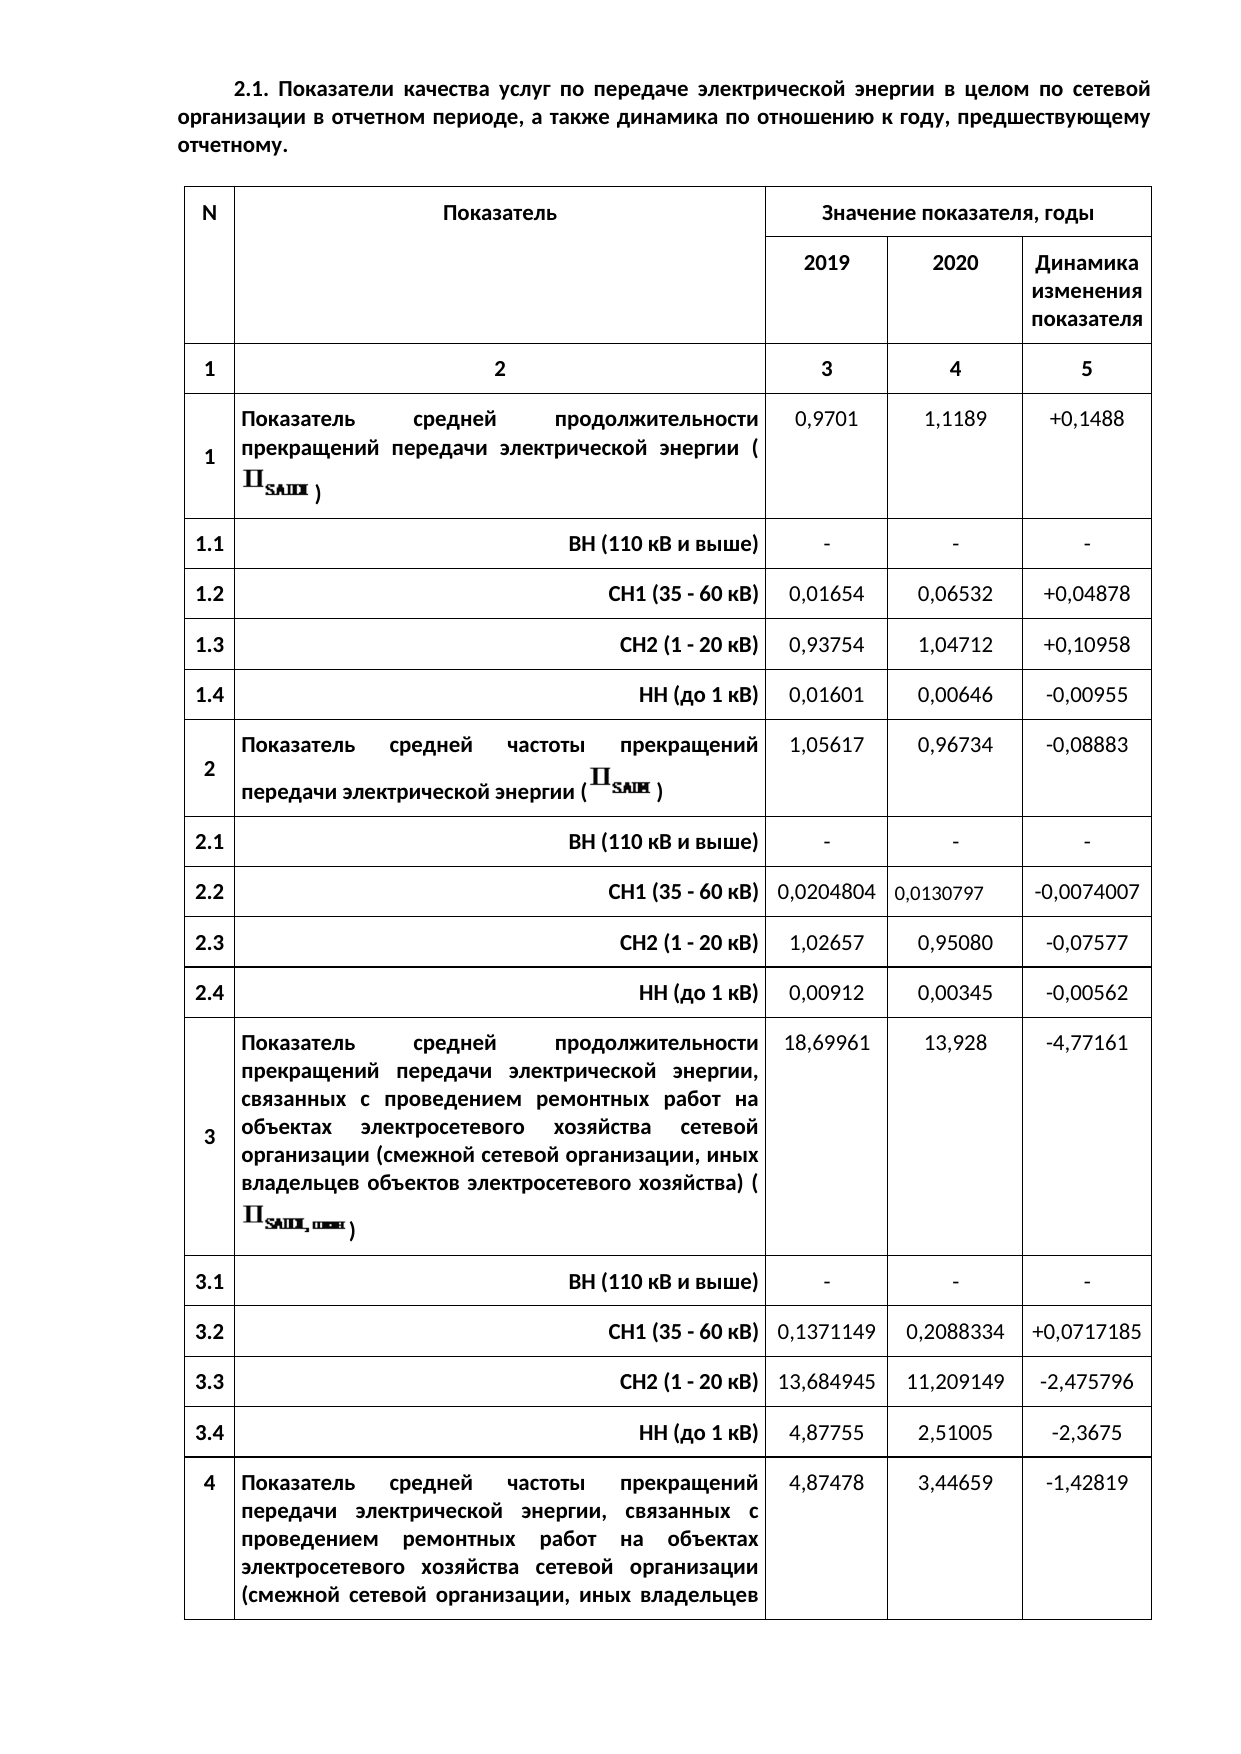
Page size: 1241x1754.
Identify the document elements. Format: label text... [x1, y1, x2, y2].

table_cell - [1023, 817, 1151, 866]
table_cell 3,44659 [888, 1458, 1022, 1619]
table_cell 0,2088334 [888, 1306, 1022, 1356]
table_cell 1,02657 [766, 917, 887, 966]
table_cell 18,69961 [766, 1018, 887, 1255]
table_cell 1.2 [185, 569, 234, 618]
table_cell 3.4 [185, 1407, 234, 1456]
table_cell -2,475796 [1023, 1357, 1151, 1406]
table_cell 2 [235, 344, 765, 393]
table_cell - [1023, 1256, 1151, 1305]
table_cell 3 [766, 344, 887, 393]
table_cell +0,0717185 [1023, 1306, 1151, 1356]
table_cell НН (до 1 кВ) [235, 968, 765, 1017]
table_cell - [766, 1256, 887, 1305]
table_cell 2,51005 [888, 1407, 1022, 1456]
table_cell 1,05617 [766, 720, 887, 816]
table_cell СН1 (35 - 60 кВ) [235, 867, 765, 916]
table_cell 3.1 [185, 1256, 234, 1305]
table_header Показатель [235, 187, 765, 343]
table_cell 1.1 [185, 519, 234, 568]
table_cell Показатель средней продолжительности прекращений передачи электрической энергии, связанных с проведением ремонтных работ на объектах электросетевого хозяйства сетевой организации (смежной сетевой организации, иных владельцев объектов электросетевого хозяйства) () [235, 1018, 765, 1255]
table_cell ВН (110 кВ и выше) [235, 1256, 765, 1305]
table_header Значение показателя, годы [766, 187, 1151, 236]
picture [241, 1196, 349, 1239]
table_cell ВН (110 кВ и выше) [235, 817, 765, 866]
table_cell 11,209149 [888, 1357, 1022, 1406]
table_cell 1 [185, 344, 234, 393]
table_cell 0,01601 [766, 670, 887, 719]
table_cell 1 [185, 394, 234, 518]
table_cell 0,96734 [888, 720, 1022, 816]
table_cell -0,0074007 [1023, 867, 1151, 916]
table_cell -4,77161 [1023, 1018, 1151, 1255]
table_cell -0,07577 [1023, 917, 1151, 966]
table_cell 3.2 [185, 1306, 234, 1356]
text 2.1. Показатели качества услуг по передаче электрической энергии в целом по сетевой организации в отчетном периоде, а также динамика по отношению к году, предшествующему отчетному. [177, 74, 1152, 158]
table_cell -1,42819 [1023, 1458, 1151, 1619]
table_cell -0,00955 [1023, 670, 1151, 719]
table_header N [185, 187, 234, 343]
table_cell 3.3 [185, 1357, 234, 1406]
table_cell 0,00912 [766, 968, 887, 1017]
table_cell 13,684945 [766, 1357, 887, 1406]
table_cell +0,10958 [1023, 619, 1151, 668]
table_cell 0,0130797 [888, 867, 1022, 916]
table_cell 0,9701 [766, 394, 887, 518]
table_cell 1,04712 [888, 619, 1022, 668]
table_cell 0,00646 [888, 670, 1022, 719]
table_cell СН1 (35 - 60 кВ) [235, 569, 765, 618]
table_cell СН2 (1 - 20 кВ) [235, 619, 765, 668]
table_cell 1.3 [185, 619, 234, 668]
table_cell - [888, 817, 1022, 866]
table_cell Показатель средней продолжительности прекращений передачи электрической энергии () [235, 394, 765, 518]
table_cell 1,1189 [888, 394, 1022, 518]
table_cell 0,06532 [888, 569, 1022, 618]
table_cell НН (до 1 кВ) [235, 1407, 765, 1456]
table_cell 4 [185, 1458, 234, 1619]
table_cell 2.4 [185, 968, 234, 1017]
table_cell - [766, 519, 887, 568]
table_cell +0,1488 [1023, 394, 1151, 518]
table_cell - [888, 1256, 1022, 1305]
table_cell ВН (110 кВ и выше) [235, 519, 765, 568]
table_cell 4 [888, 344, 1022, 393]
table_cell Динамика изменения показателя [1023, 237, 1151, 343]
table_cell 4,87755 [766, 1407, 887, 1456]
table_cell -0,00562 [1023, 968, 1151, 1017]
table_cell 2.2 [185, 867, 234, 916]
table_cell +0,04878 [1023, 569, 1151, 618]
table_cell - [1023, 519, 1151, 568]
table_cell 2020 [888, 237, 1022, 343]
table_cell 2019 [766, 237, 887, 343]
picture [587, 758, 657, 800]
table_cell 13,928 [888, 1018, 1022, 1255]
table_cell СН2 (1 - 20 кВ) [235, 1357, 765, 1406]
table_cell 1.4 [185, 670, 234, 719]
table_cell - [888, 519, 1022, 568]
table_cell 0,95080 [888, 917, 1022, 966]
table_cell 0,0204804 [766, 867, 887, 916]
table_cell 4,87478 [766, 1458, 887, 1619]
table_cell 0,1371149 [766, 1306, 887, 1356]
table_cell 3 [185, 1018, 234, 1255]
table_cell - [766, 817, 887, 866]
table_cell 0,93754 [766, 619, 887, 668]
table_cell НН (до 1 кВ) [235, 670, 765, 719]
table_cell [235, 1458, 765, 1619]
table_cell 0,01654 [766, 569, 887, 618]
table_cell 5 [1023, 344, 1151, 393]
table_cell -2,3675 [1023, 1407, 1151, 1456]
table_cell -0,08883 [1023, 720, 1151, 816]
picture [241, 460, 315, 502]
table_cell 0,00345 [888, 968, 1022, 1017]
table_cell 2.1 [185, 817, 234, 866]
table_cell 2 [185, 720, 234, 816]
table_cell СН1 (35 - 60 кВ) [235, 1306, 765, 1356]
table_cell Показатель средней частоты прекращений передачи электрической энергии () [235, 720, 765, 816]
table_cell 2.3 [185, 917, 234, 966]
table_cell СН2 (1 - 20 кВ) [235, 917, 765, 966]
